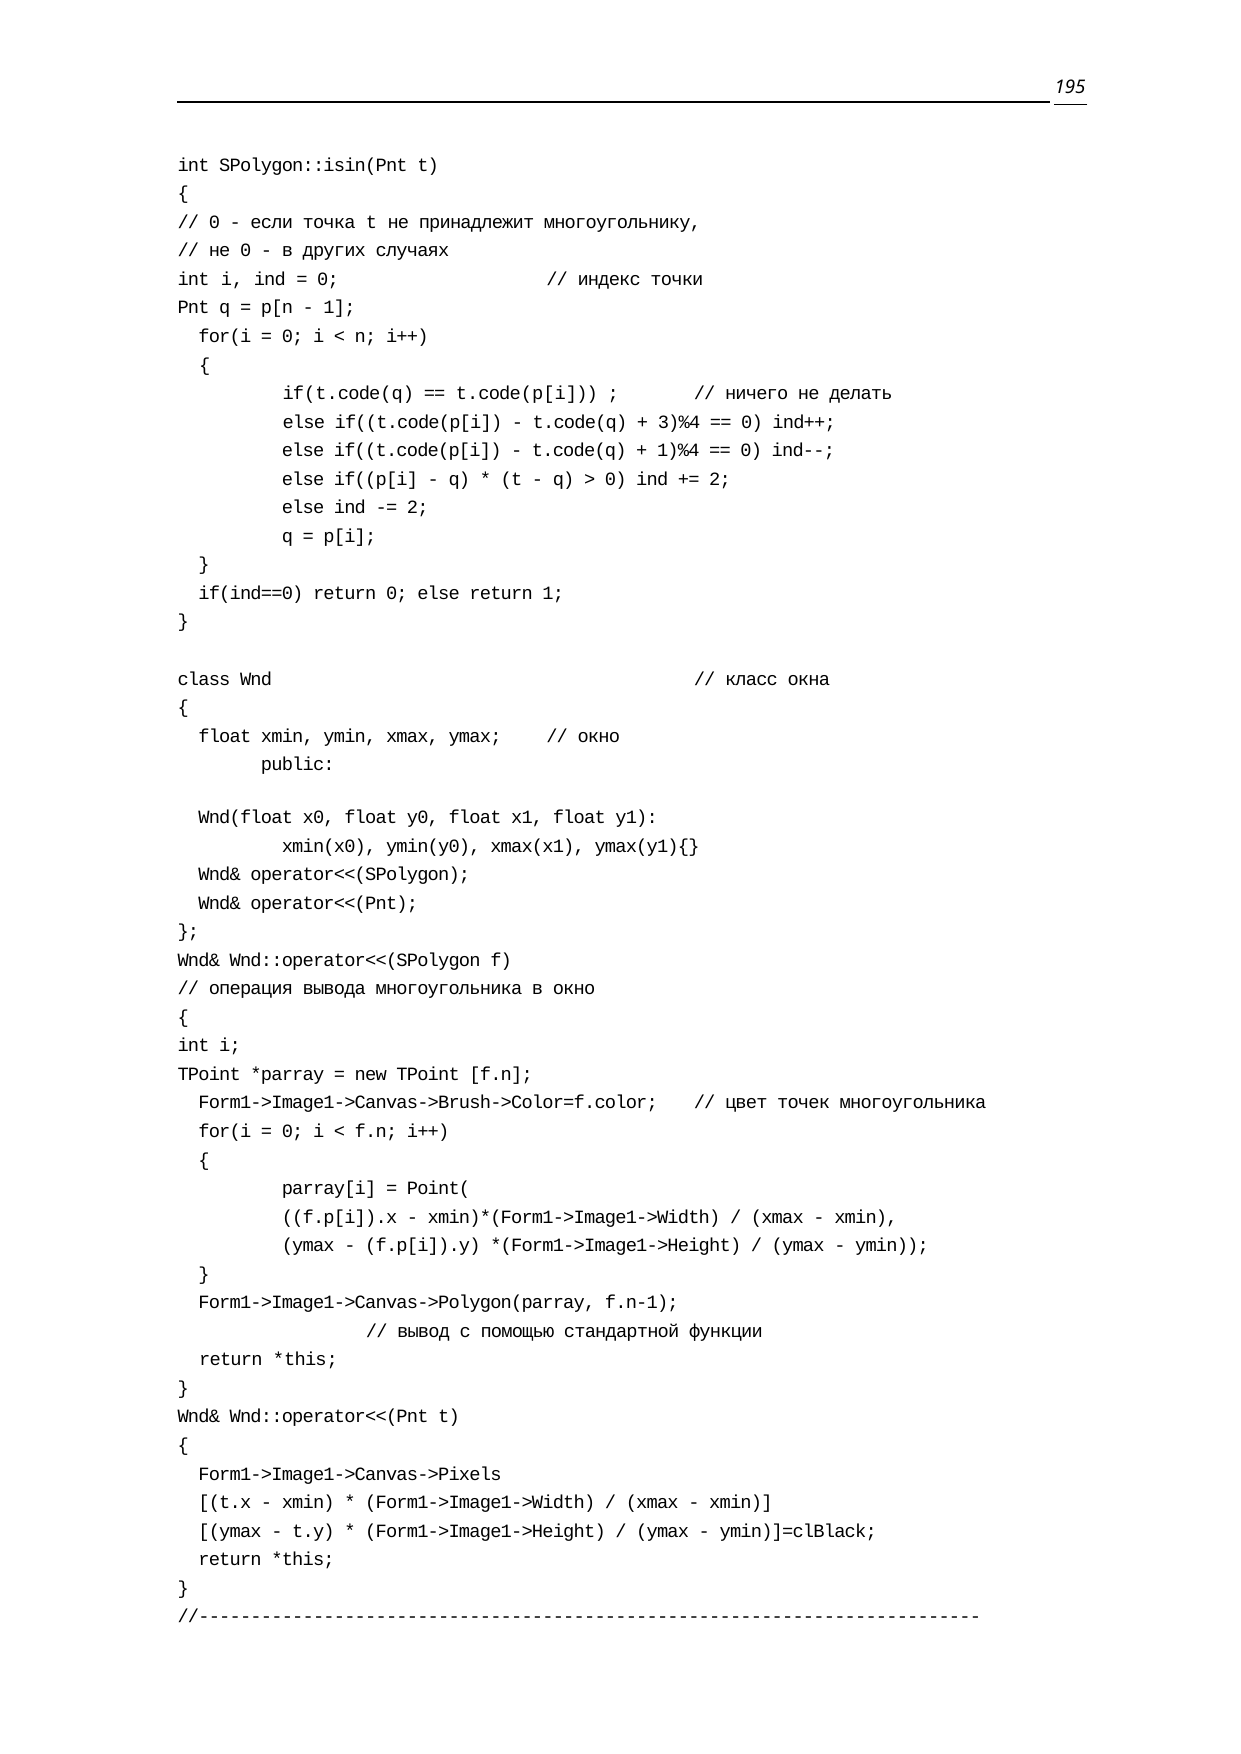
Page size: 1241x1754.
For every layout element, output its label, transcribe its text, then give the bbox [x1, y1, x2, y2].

text q = p[i]; [177, 527, 1087, 548]
text // 0 - если точка t не принадлежит многоугольнику, [177, 213, 1087, 234]
text Wnd& Wnd::operator<<(SPolygon f) [177, 951, 1087, 972]
text Wnd& Wnd::operator<<(Pnt t) [177, 1407, 1087, 1428]
text Wnd& operator<<(Pnt); [177, 893, 1087, 915]
text parray[i] = Point( [177, 1179, 1087, 1200]
text { [177, 1150, 1087, 1172]
text //--------------------------------------------------------------------------- [177, 1607, 1087, 1628]
text if(==0) return 0; else return 1; [177, 584, 1087, 605]
text else if((t.code(p[i]) - t.code(q) + 3)%4 == 0) ; [177, 412, 1087, 434]
text { [177, 355, 1087, 377]
text else -= 2; [177, 498, 1087, 519]
text } [177, 1578, 1087, 1600]
text for(i = 0; i < f.n; i++) [177, 1122, 1087, 1143]
text else if((t.code(p[i]) - t.code(q) + 1)%4 == 0) ; [177, 441, 1087, 462]
text float xmin, ymin, xmax, ymax; // окно [177, 726, 1087, 748]
text int i; [177, 1036, 1087, 1057]
text ((f.p[i]).x - xmin)*(Form1->Image1->Width) / (xmax - xmin), [177, 1207, 1087, 1229]
text Form1->Image1->Canvas->Polygon(parray, f.n-1); [177, 1293, 1087, 1314]
text { [177, 698, 1087, 719]
text Form1->Image1->Canvas->Pixels [177, 1464, 1087, 1486]
text // не 0 - в других случаях [177, 241, 1087, 262]
text [(ymax - t.y) * (Form1->Image1->Height) / (ymax - ymin)]=clBlack; [177, 1521, 1087, 1543]
text (ymax - (f.p[i]).y) *(Form1->Image1->Height) / (ymax - ymin)); [177, 1236, 1087, 1257]
text return *this; [177, 1550, 1087, 1571]
text TPoint *parray = new TPoint [f.n]; [177, 1065, 1087, 1086]
text } [177, 612, 1087, 633]
text xmin(x0), ymin(y0), xmax(x1), ymax(y1){} [177, 836, 1087, 858]
text Wnd(float x0, float y0, float x1, float y1): [177, 808, 1087, 829]
text public: [177, 755, 1087, 801]
text Wnd& operator<<(SPolygon); [177, 865, 1087, 886]
text // вывод с помощью стандартной функции [177, 1322, 1087, 1343]
text return *this; [177, 1350, 1087, 1371]
text else if((p[i] - q) * (t - q) > 0) += 2; [177, 469, 1087, 491]
text { [177, 184, 1087, 205]
text // операция вывода многоугольника в окно [177, 979, 1087, 1000]
text { [177, 1436, 1087, 1457]
text } [177, 1264, 1087, 1286]
text for(i = 0; i < n; i++) [177, 327, 1087, 348]
text int i, = 0; // индекс точки [177, 270, 1087, 291]
text { [177, 1008, 1087, 1029]
text } [177, 1379, 1087, 1400]
text } [177, 555, 1087, 576]
text if(t.code(q) == t.code(p[i])) ; // ничего не делать [177, 384, 1087, 405]
text Pnt q = p[n - 1]; [177, 298, 1087, 319]
text }; [177, 922, 1087, 943]
text Form1->Image1->Canvas->Brush->Color=f.color; // цвет точек многоугольника [177, 1093, 1087, 1114]
text int SPolygon::isin(Pnt t) [177, 156, 1087, 177]
text class Wnd // класс окна [177, 669, 1087, 691]
text [(t.x - xmin) * (Form1->Image1->Width) / (xmax - xmin)] [177, 1493, 1087, 1514]
